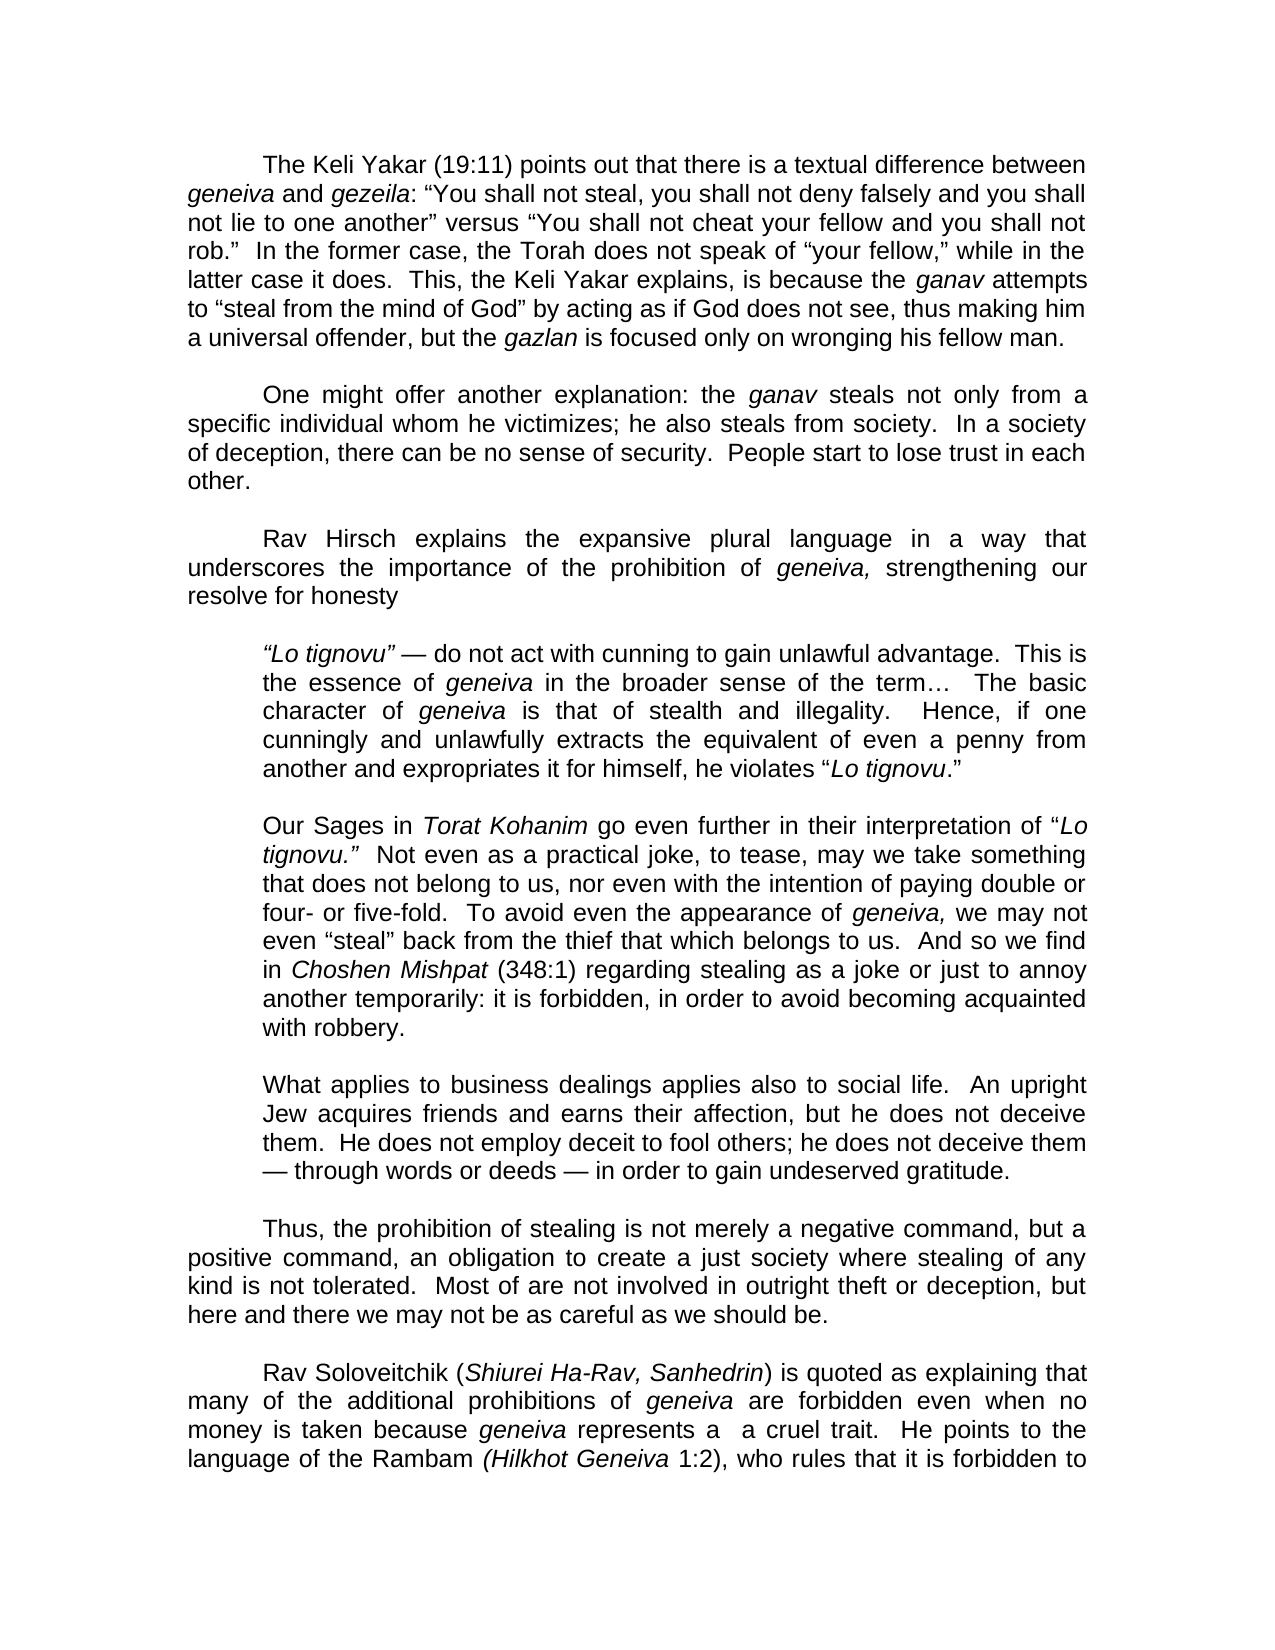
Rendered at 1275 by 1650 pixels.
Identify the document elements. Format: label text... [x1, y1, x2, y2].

text What applies to business dealings applies also to social life. An upright Jew acquires friends and earns their affection, but he does not deceive them. He does not employ deceit to fool others; he does not deceive them — through words or deeds — in order to gain undeserved gratitude. [262, 1070, 1088, 1185]
text Our Sages in Torat Kohanim go even further in their interpretation of “Lo tignovu.” Not even as a practical joke, to tease, may we take something that does not belong to us, nor even with the intention of paying double or four- or five-fold. To avoid even the appearance of geneiva, we may not even “steal” back from the thief that which belongs to us. And so we find in Choshen Mishpat (348:1) regarding stealing as a joke or just to annoy another temporarily: it is forbidden, in order to avoid becoming acquainted with robbery. [262, 811, 1088, 1041]
text The Keli Yakar (19:11) points out that there is a textual difference between geneiva and gezeila: “You shall not steal, you shall not deny falsely and you shall not lie to one another” versus “You shall not cheat your fellow and you shall not rob.” In the former case, the Torah does not speak of “your fellow,” while in the latter case it does. This, the Keli Yakar explains, is because the ganav attempts to “steal from the mind of God” by acting as if God does not see, thus making him a universal offender, but the gazlan is focused only on wronging his fellow man. [187, 150, 1088, 351]
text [187, 1357, 1088, 1472]
text Rav Hirsch explains the expansive plural language in a way that underscores the importance of the prohibition of geneiva, strengthening our resolve for honesty [187, 524, 1088, 610]
text Thus, the prohibition of stealing is not merely a negative command, but a positive command, an obligation to create a just society where stealing of any kind is not tolerated. Most of are not involved in outright theft or deception, but here and there we may not be as careful as we should be. [187, 1214, 1088, 1329]
text “Lo tignovu” — do not act with cunning to gain unlawful advantage. This is the essence of geneiva in the broader sense of the term… The basic character of geneiva is that of stealth and illegality. Hence, if one cunningly and unlawfully extracts the equivalent of even a penny from another and expropriates it for himself, he violates “Lo tignovu.” [262, 639, 1088, 782]
text One might offer another explanation: the ganav steals not only from a specific individual whom he victimizes; he also steals from society. In a society of deception, there can be no sense of security. People start to lose trust in each other. [187, 380, 1088, 495]
